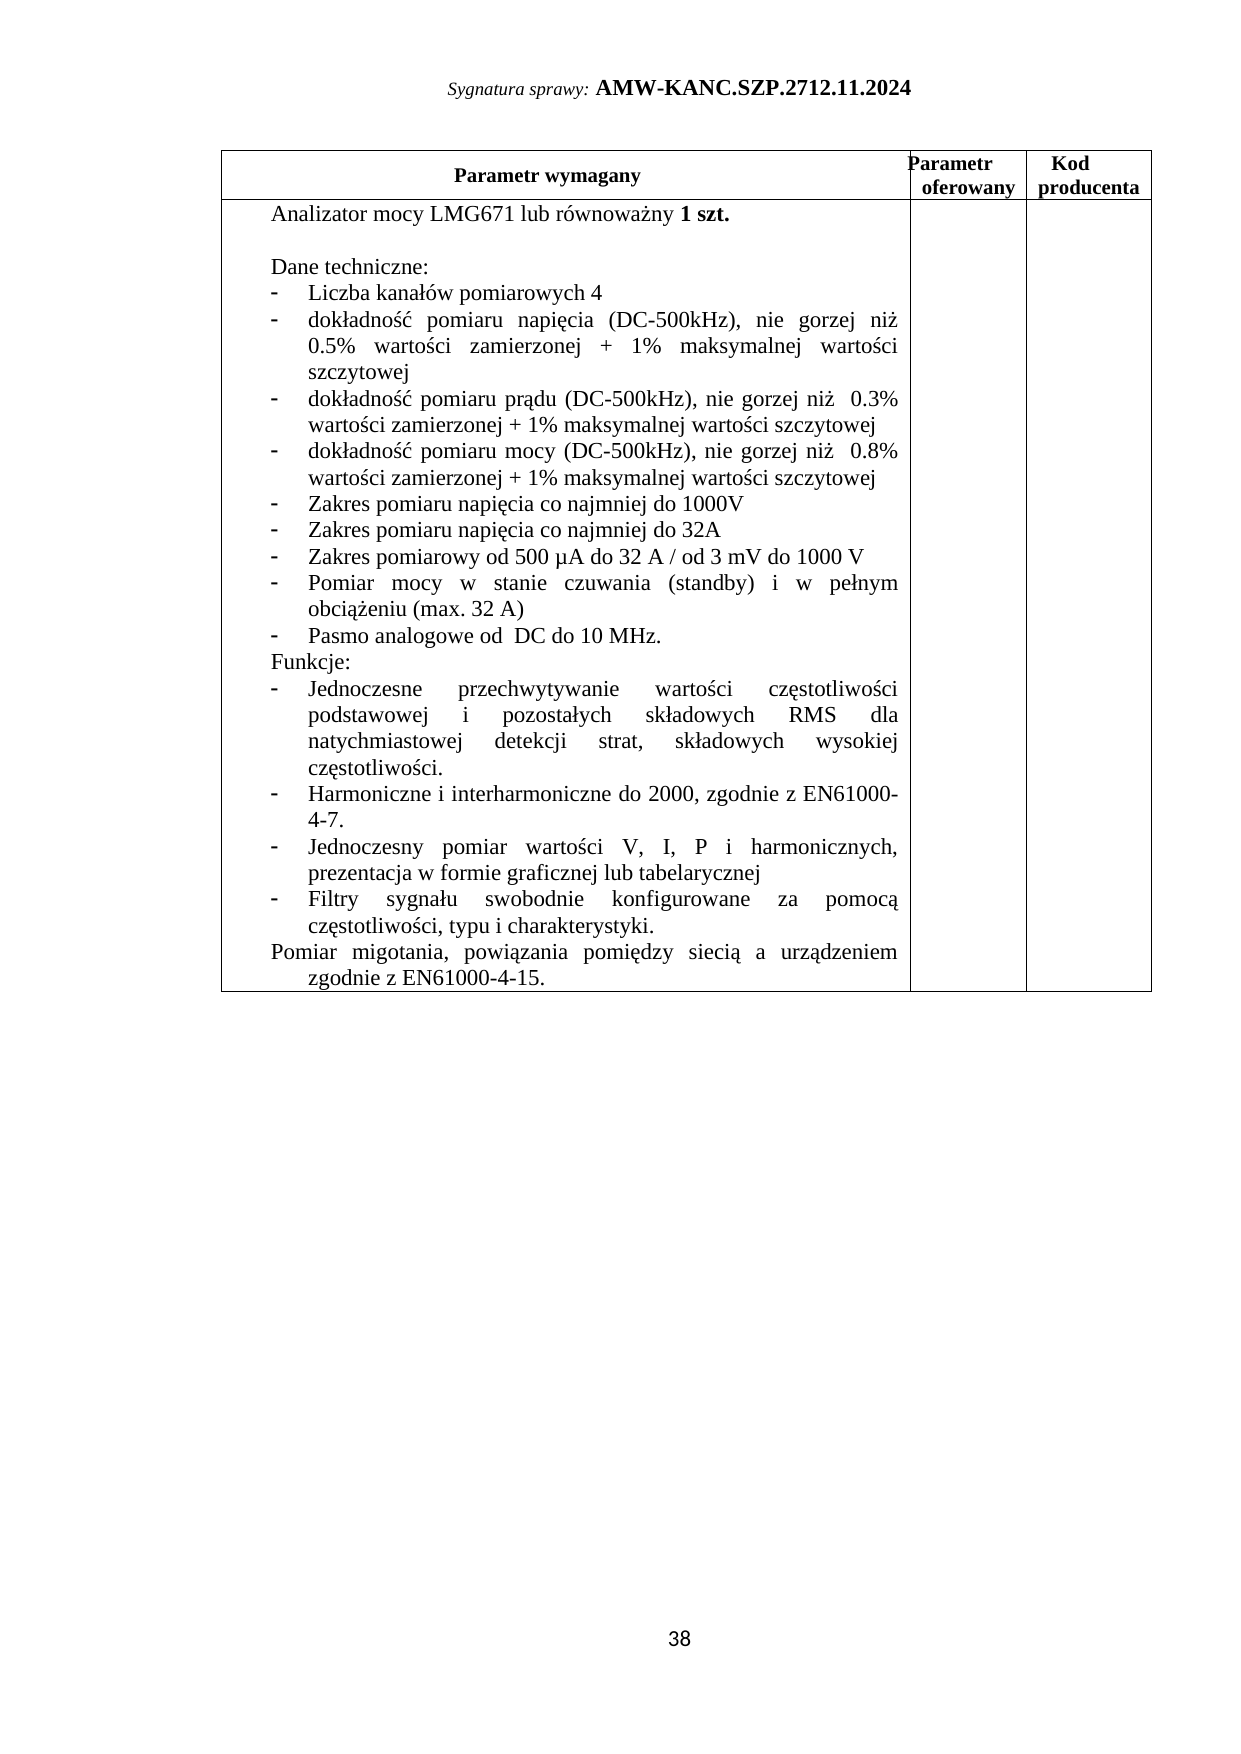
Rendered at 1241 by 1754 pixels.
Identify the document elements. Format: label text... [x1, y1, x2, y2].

table_header Parametr oferowany [911, 151, 1026, 199]
table_header Parametr wymagany [222, 151, 910, 199]
table_header Kod producenta [1027, 151, 1151, 199]
table_cell [911, 200, 1026, 991]
table_cell [1027, 200, 1151, 991]
table_cell Analizator mocy LMG671 lub równoważny 1 szt. Dane techniczne: Liczba kanałów pomiarowych 4 dokładność pomiaru napięcia (DC-500kHz), nie gorzej niż 0.5% wartości zamierzonej + 1% maksymalnej wartości szczytowej dokładność pomiaru prądu (DC-500kHz), nie gorzej niż 0.3% wartości zamierzonej + 1% maksymalnej wartości szczytowej dokładność pomiaru mocy (DC-500kHz), nie gorzej niż 0.8% wartości zamierzonej + 1% maksymalnej wartości szczytowej Zakres pomiaru napięcia co najmniej do 1000V Zakres pomiaru napięcia co najmniej do 32A Zakres pomiarowy od 500 µA do 32 A / od 3 mV do 1000 V Pomiar mocy w stanie czuwania (standby) i w pełnym obciążeniu (max. 32 A) Pasmo analogowe od DC do 10 MHz. Funkcje: Jednoczesne przechwytywanie wartości częstotliwości podstawowej i pozostałych składowych RMS dla natychmiastowej detekcji strat, składowych wysokiej częstotliwości. Harmoniczne i interharmoniczne do 2000, zgodnie z EN61000-4-7. Jednoczesny pomiar wartości V, I, P i harmonicznych, prezentacja w formie graficznej lub tabelarycznej Filtry sygnału swobodnie konfigurowane za pomocą częstotliwości, typu i charakterystyki. Pomiar migotania, powiązania pomiędzy siecią a urządzeniem zgodnie z EN61000-4-15. [222, 200, 910, 991]
